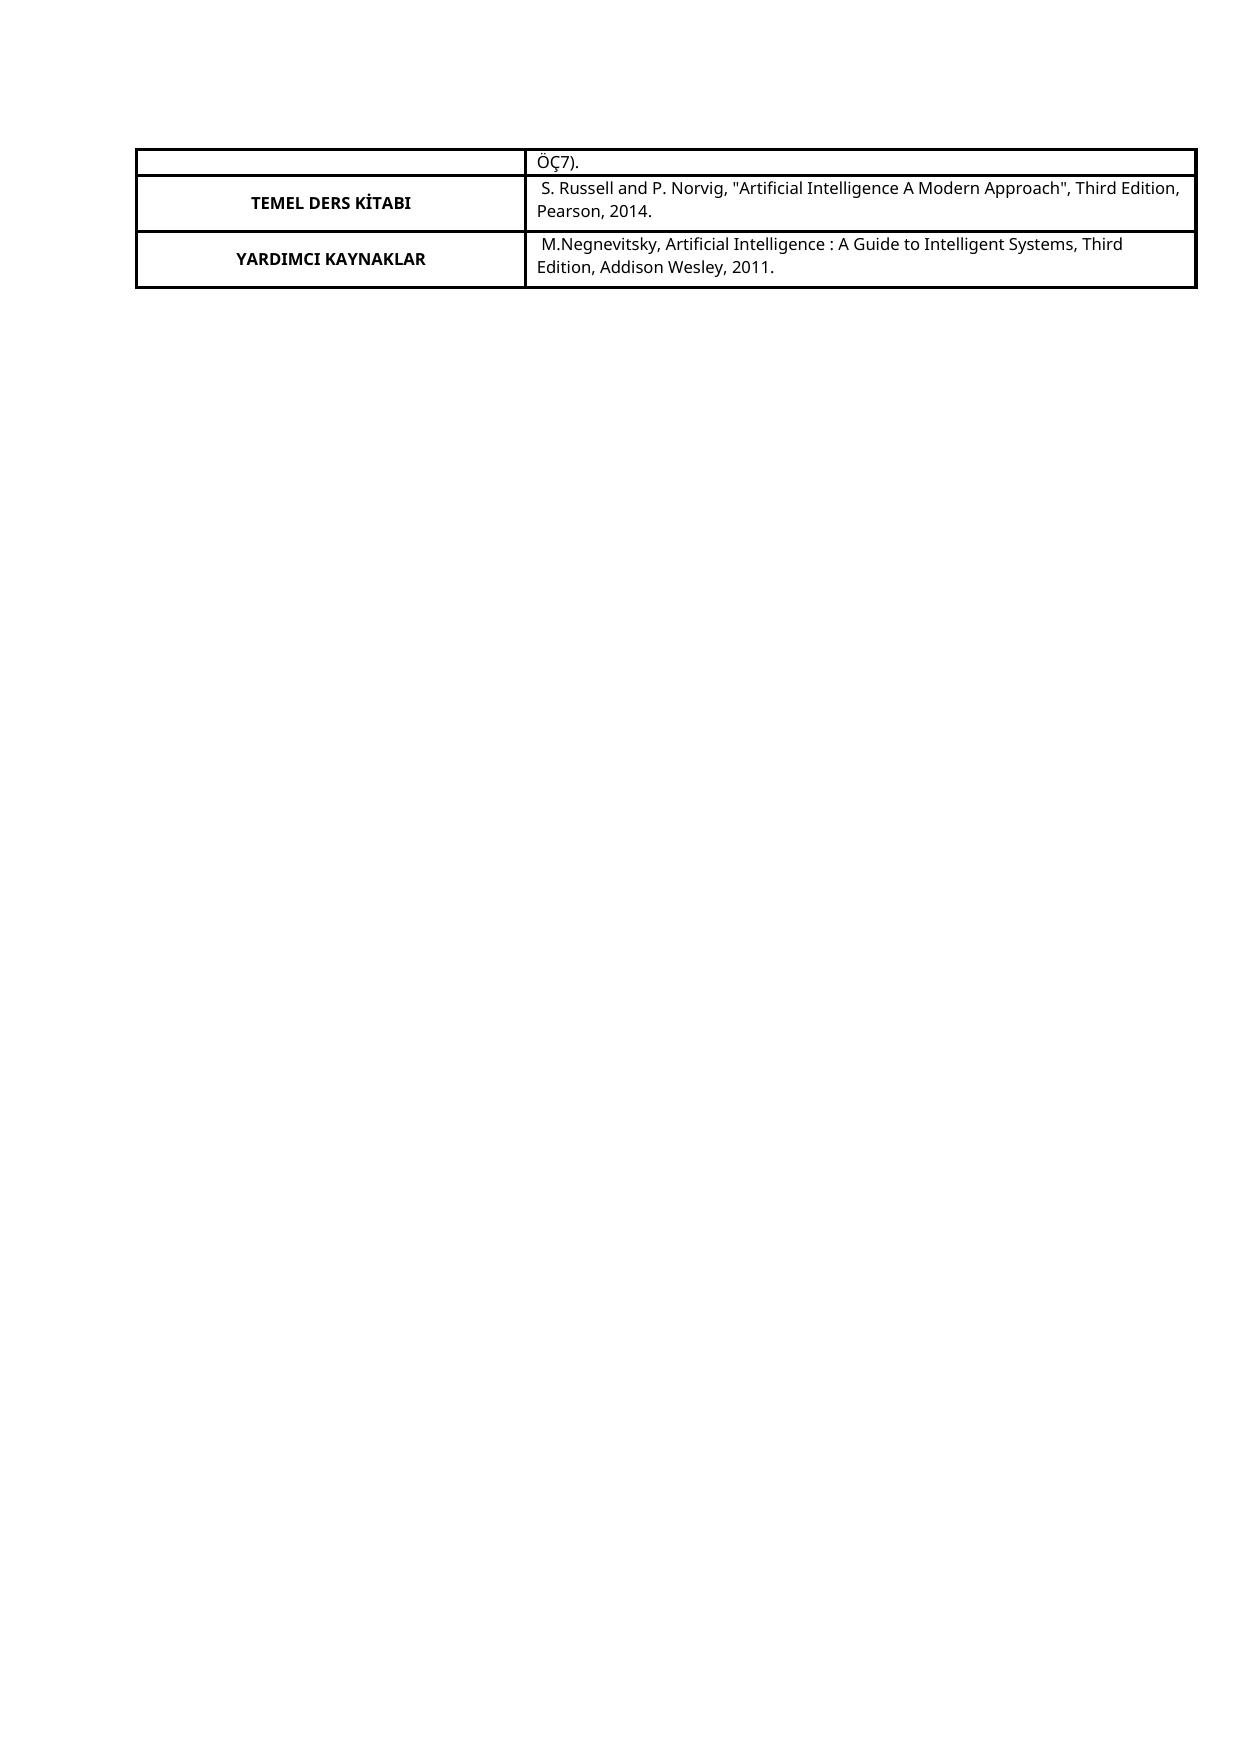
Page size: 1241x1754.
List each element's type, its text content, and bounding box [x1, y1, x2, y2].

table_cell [527, 151, 1194, 173]
table_cell M.Negnevitsky, Artificial Intelligence : A Guide to Intelligent Systems, Third Edition, Addison Wesley, 2011. [527, 233, 1194, 286]
table_cell YARDIMCI KAYNAKLAR [138, 233, 524, 286]
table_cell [138, 151, 524, 173]
table_cell TEMEL DERS KİTABI [138, 177, 524, 230]
table_cell S. Russell and P. Norvig, "Artificial Intelligence A Modern Approach", Third Edition, Pearson, 2014. [527, 177, 1194, 230]
